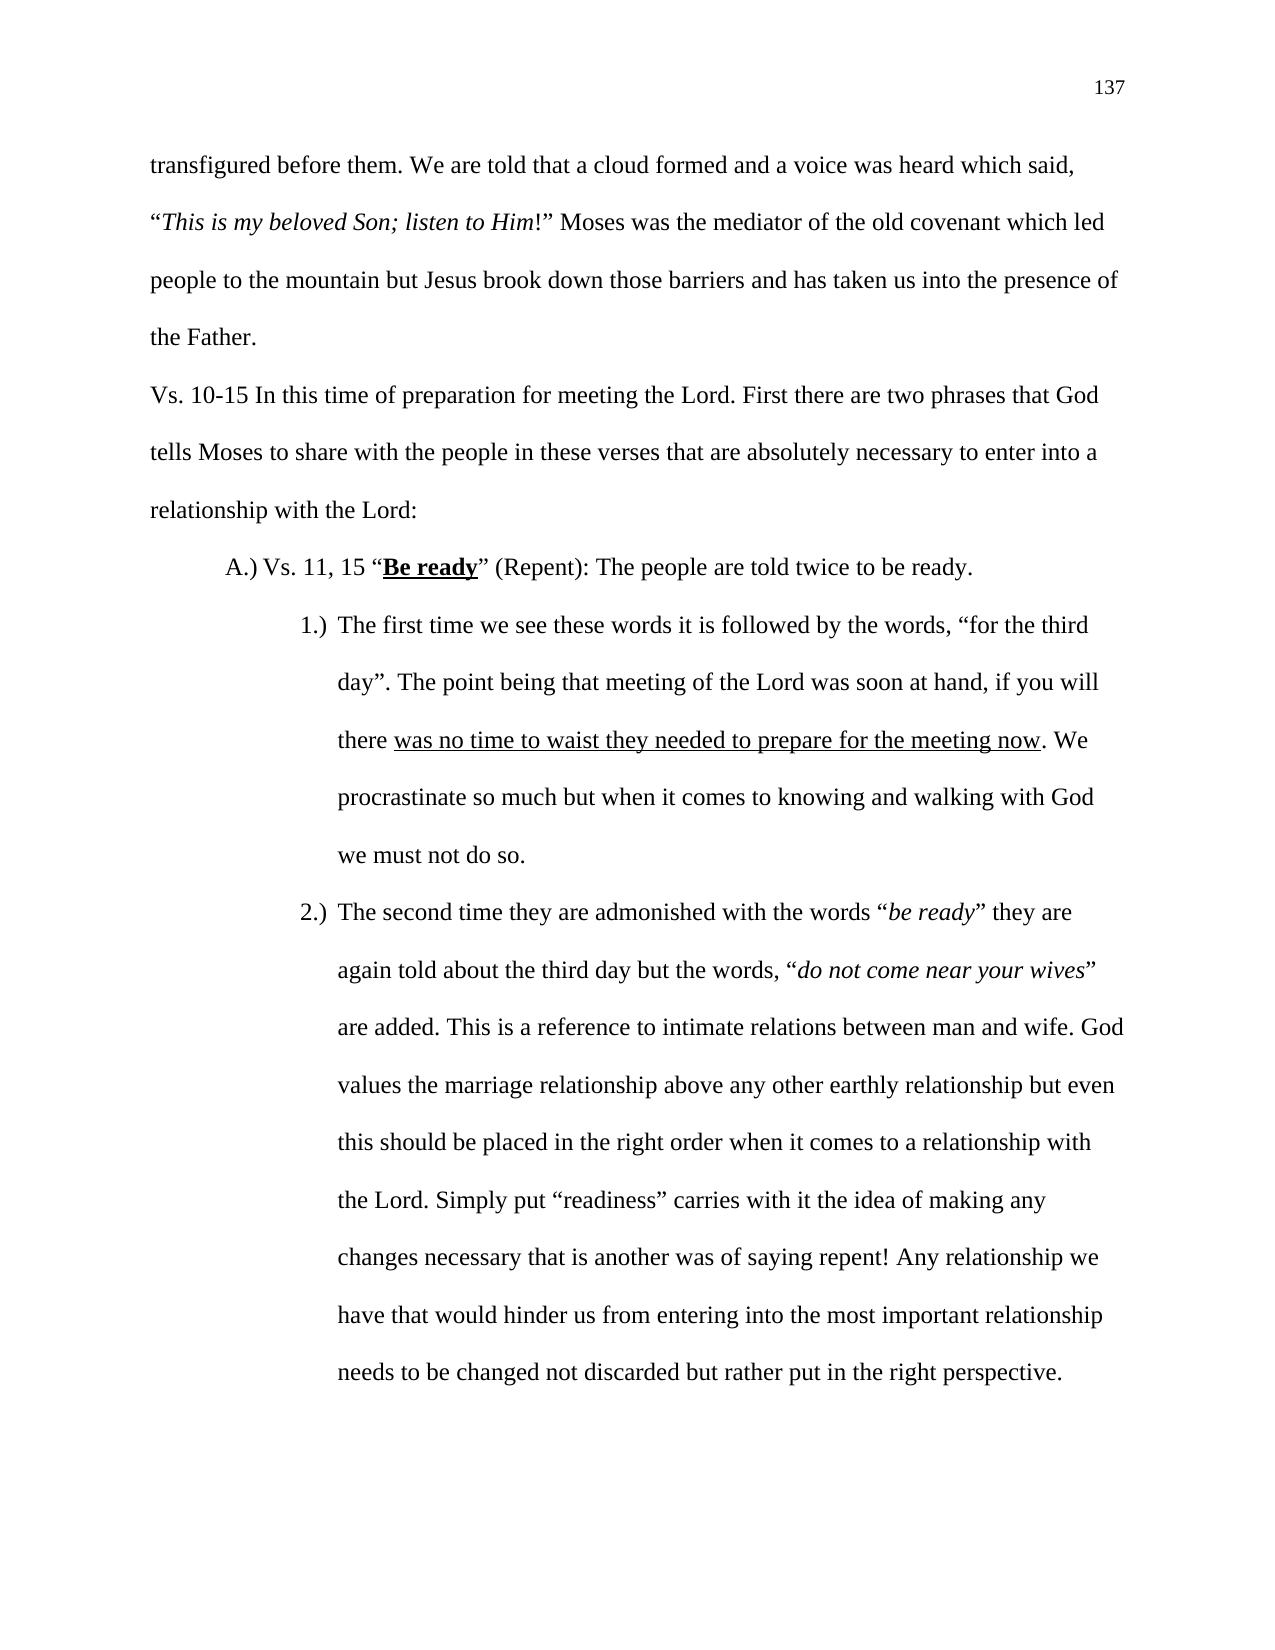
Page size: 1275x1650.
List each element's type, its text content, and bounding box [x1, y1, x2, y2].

list Vs. 11, 15 “Be ready” (Repent): The people are told twice to be ready. [225, 552, 1125, 581]
list The second time they are admonished with the words “be ready” they are again told about the third day but the words, “do not come near your wives” are added. This is a reference to intimate relations between man and wife. God values the marriage relationship above any other earthly relationship but even this should be placed in the right order when it comes to a relationship with the Lord. Simply put “readiness” carries with it the idea of making any changes necessary that is another was of saying repent! Any relationship we have that would hinder us from entering into the most important relationship needs to be changed not discarded but rather put in the right perspective. [300, 897, 1125, 1386]
text Vs. 10-15 In this time of preparation for meeting the Lord. First there are two phrases that God tells Moses to share with the people in these verses that are absolutely necessary to enter into a relationship with the Lord: [150, 380, 1125, 524]
list The first time we see these words it is followed by the words, “for the third day”. The point being that meeting of the Lord was soon at hand, if you will there was no time to waist they needed to prepare for the meeting now. We procrastinate so much but when it comes to knowing and walking with God we must not do so. [300, 610, 1125, 869]
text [150, 150, 1125, 351]
